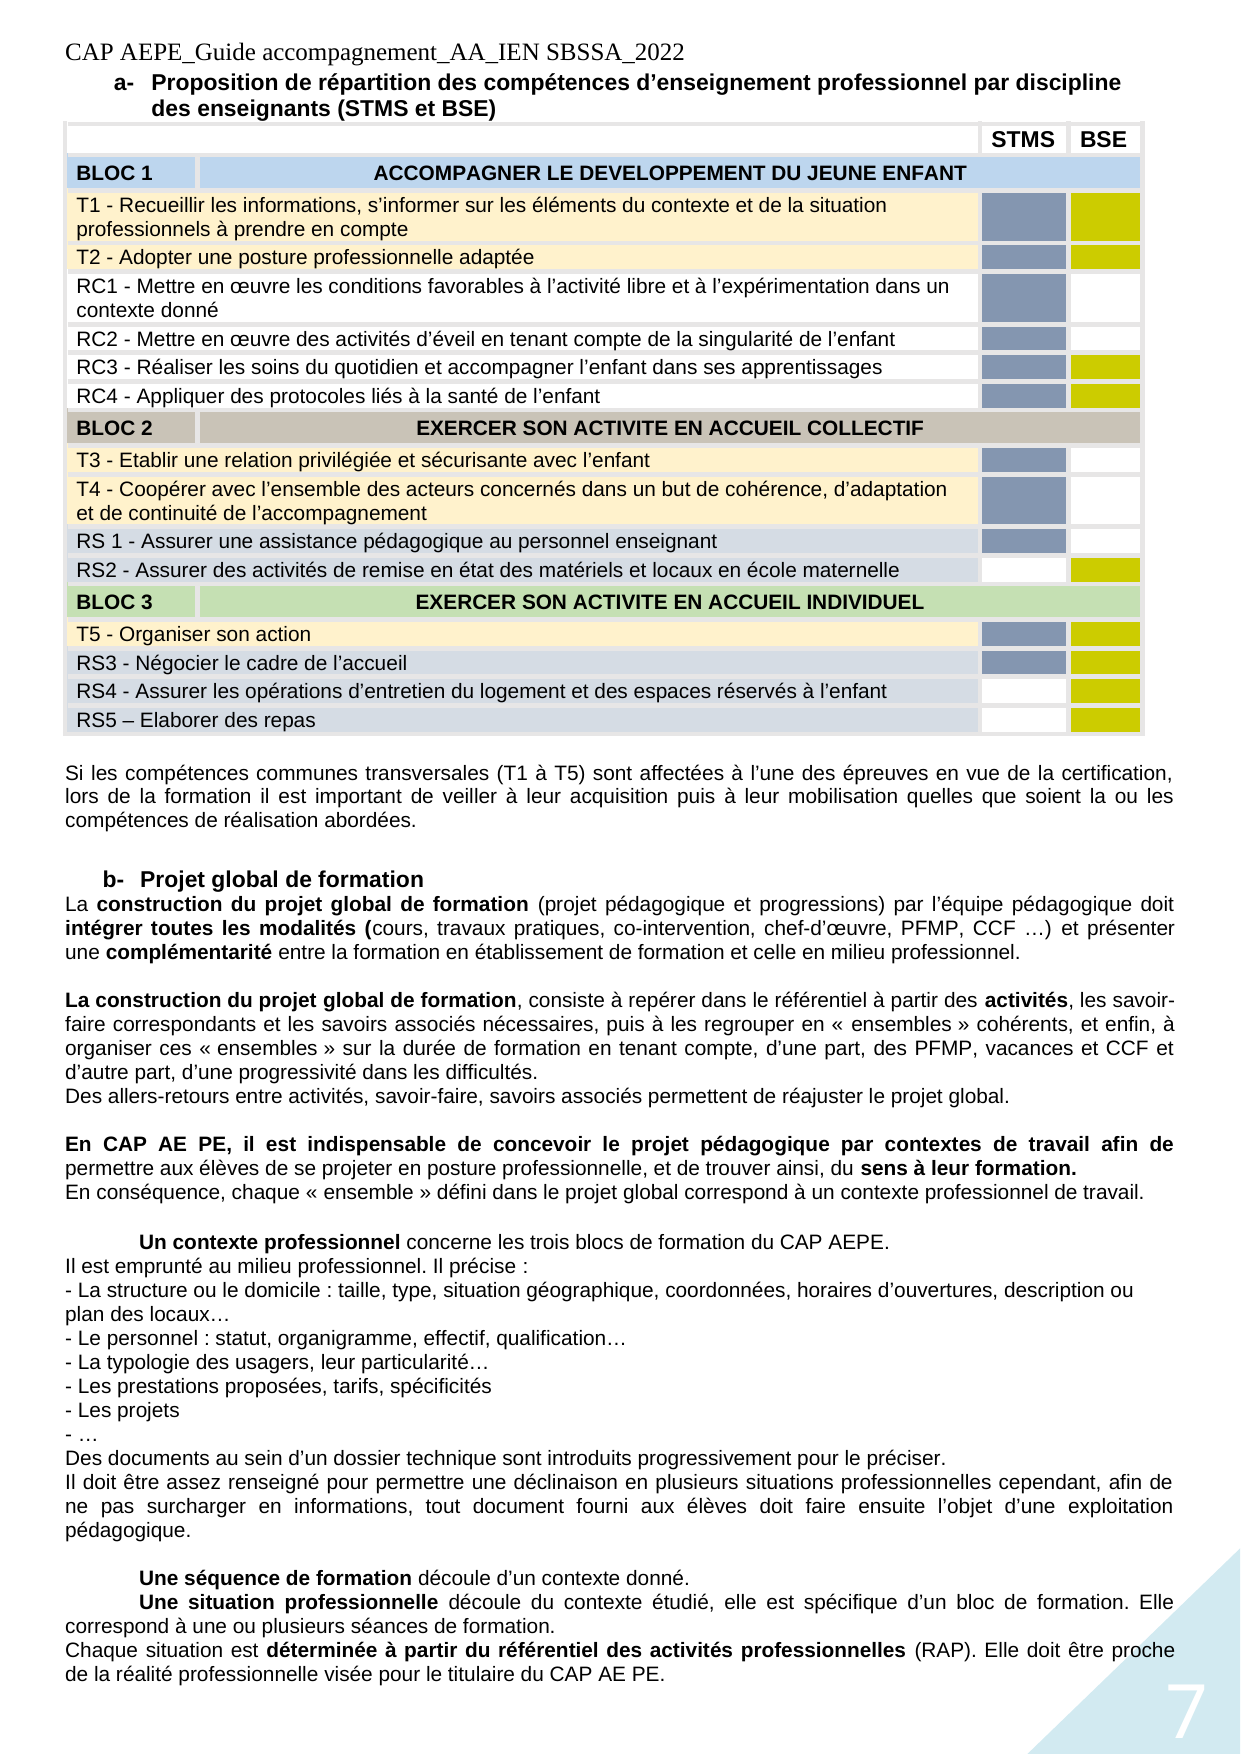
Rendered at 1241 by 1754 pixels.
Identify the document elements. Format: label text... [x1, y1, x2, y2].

text Une séquence de formation découle d’un contexte donné. [65, 1566, 1175, 1589]
text - Le personnel : statut, organigramme, effectif, qualification… [65, 1326, 1175, 1350]
text La construction du projet global de formation, consiste à repérer dans le référentiel à partir des activités, les savoir-faire correspondants et les savoirs associés nécessaires, puis à les regrouper en « ensembles » cohérents, et enfin, à organiser ces « ensembles » sur la durée de formation en tenant compte, d’une part, des PFMP, vacances et CCF et d’autre part, d’une progressivité dans les difficultés. [65, 988, 1175, 1084]
text Des allers-retours entre activités, savoir-faire, savoirs associés permettent de réajuster le projet global. [65, 1084, 1175, 1108]
text - … [65, 1422, 1175, 1446]
text - La typologie des usagers, leur particularité… [65, 1350, 1175, 1374]
text Un contexte professionnel concerne les trois blocs de formation du CAP AEPE. [65, 1230, 1175, 1254]
text Il est emprunté au milieu professionnel. Il précise : [65, 1254, 1175, 1278]
text - Les projets [65, 1398, 1175, 1422]
text En CAP AE PE, il est indispensable de concevoir le projet pédagogique par contextes de travail afin de permettre aux élèves de se projeter en posture professionnelle, et de trouver ainsi, du sens à leur formation. [65, 1132, 1175, 1180]
text Si les compétences communes transversales (T1 à T5) sont affectées à l’une des épreuves en vue de la certification, lors de la formation il est important de veiller à leur acquisition puis à leur mobilisation quelles que soient la ou les compétences de réalisation abordées. [65, 760, 1175, 832]
list Projet global de formation [102, 866, 1175, 892]
text Il doit être assez renseigné pour permettre une déclinaison en plusieurs situations professionnelles cependant, afin de ne pas surcharger en informations, tout document fourni aux élèves doit faire ensuite l’objet d’une exploitation pédagogique. [65, 1470, 1175, 1542]
text En conséquence, chaque « ensemble » défini dans le projet global correspond à un contexte professionnel de travail. [65, 1180, 1175, 1204]
text Chaque situation est déterminée à partir du référentiel des activités professionnelles (RAP). Elle doit être proche de la réalité professionnelle visée pour le titulaire du CAP AE PE. [65, 1637, 1175, 1685]
text La construction du projet global de formation (projet pédagogique et progressions) par l’équipe pédagogique doit intégrer toutes les modalités (cours, travaux pratiques, co-intervention, chef-d’œuvre, PFMP, CCF …) et présenter une complémentarité entre la formation en établissement de formation et celle en milieu professionnel. [65, 892, 1175, 964]
text Des documents au sein d’un dossier technique sont introduits progressivement pour le préciser. [65, 1446, 1175, 1470]
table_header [54, 69, 1154, 736]
text Une situation professionnelle découle du contexte étudié, elle est spécifique d’un bloc de formation. Elle correspond à une ou plusieurs séances de formation. [65, 1589, 1175, 1637]
text - Les prestations proposées, tarifs, spécificités [65, 1374, 1175, 1398]
text - La structure ou le domicile : taille, type, situation géographique, coordonnées, horaires d’ouvertures, description ou plan des locaux… [65, 1278, 1175, 1326]
